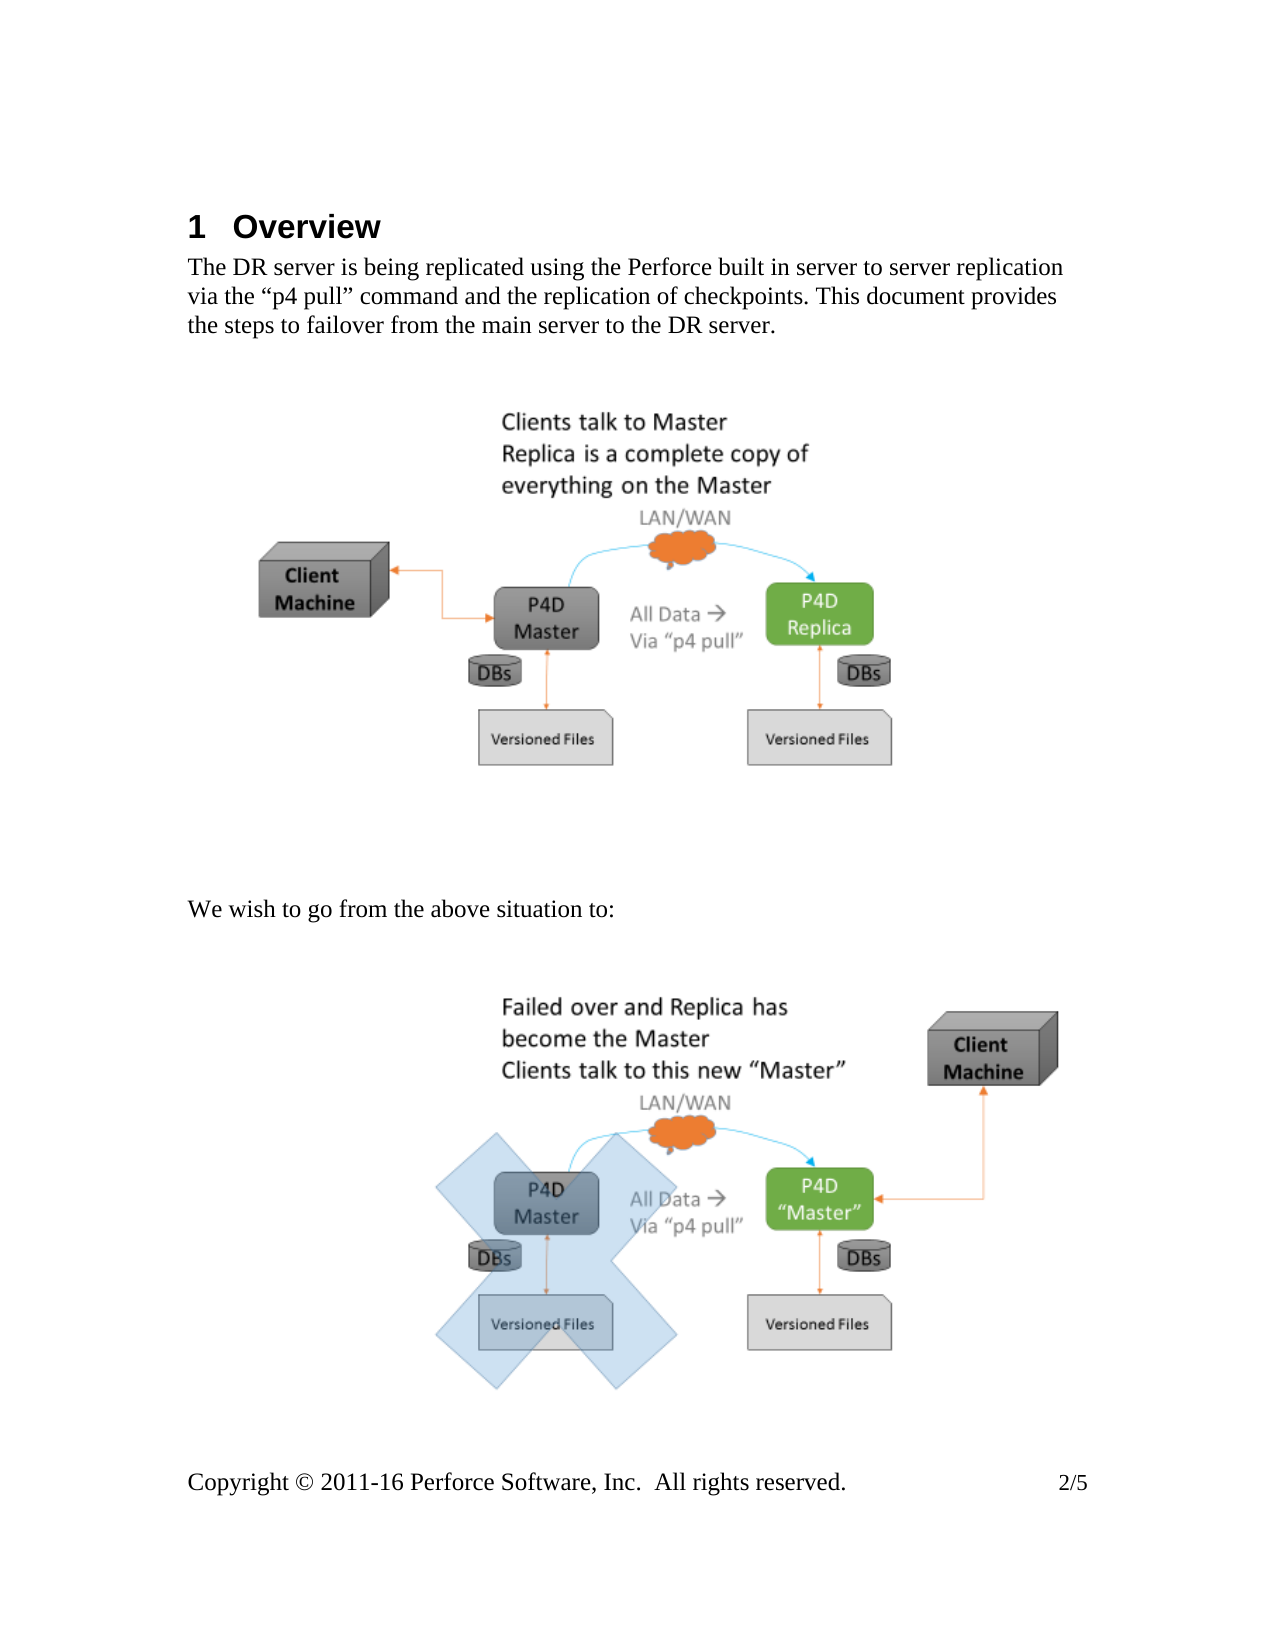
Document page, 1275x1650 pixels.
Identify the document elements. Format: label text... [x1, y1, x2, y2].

text The DR server is being replicated using the Perforce built in server to server replication via the “p4 pull” command and the replication of checkpoints. This document provides the steps to failover from the main server to the DR server. [187, 252, 1087, 338]
subtitle Overview [187, 207, 1087, 246]
picture [187, 948, 1088, 1455]
text We wish to go from the above situation to: [187, 894, 1087, 923]
picture [187, 363, 1088, 870]
